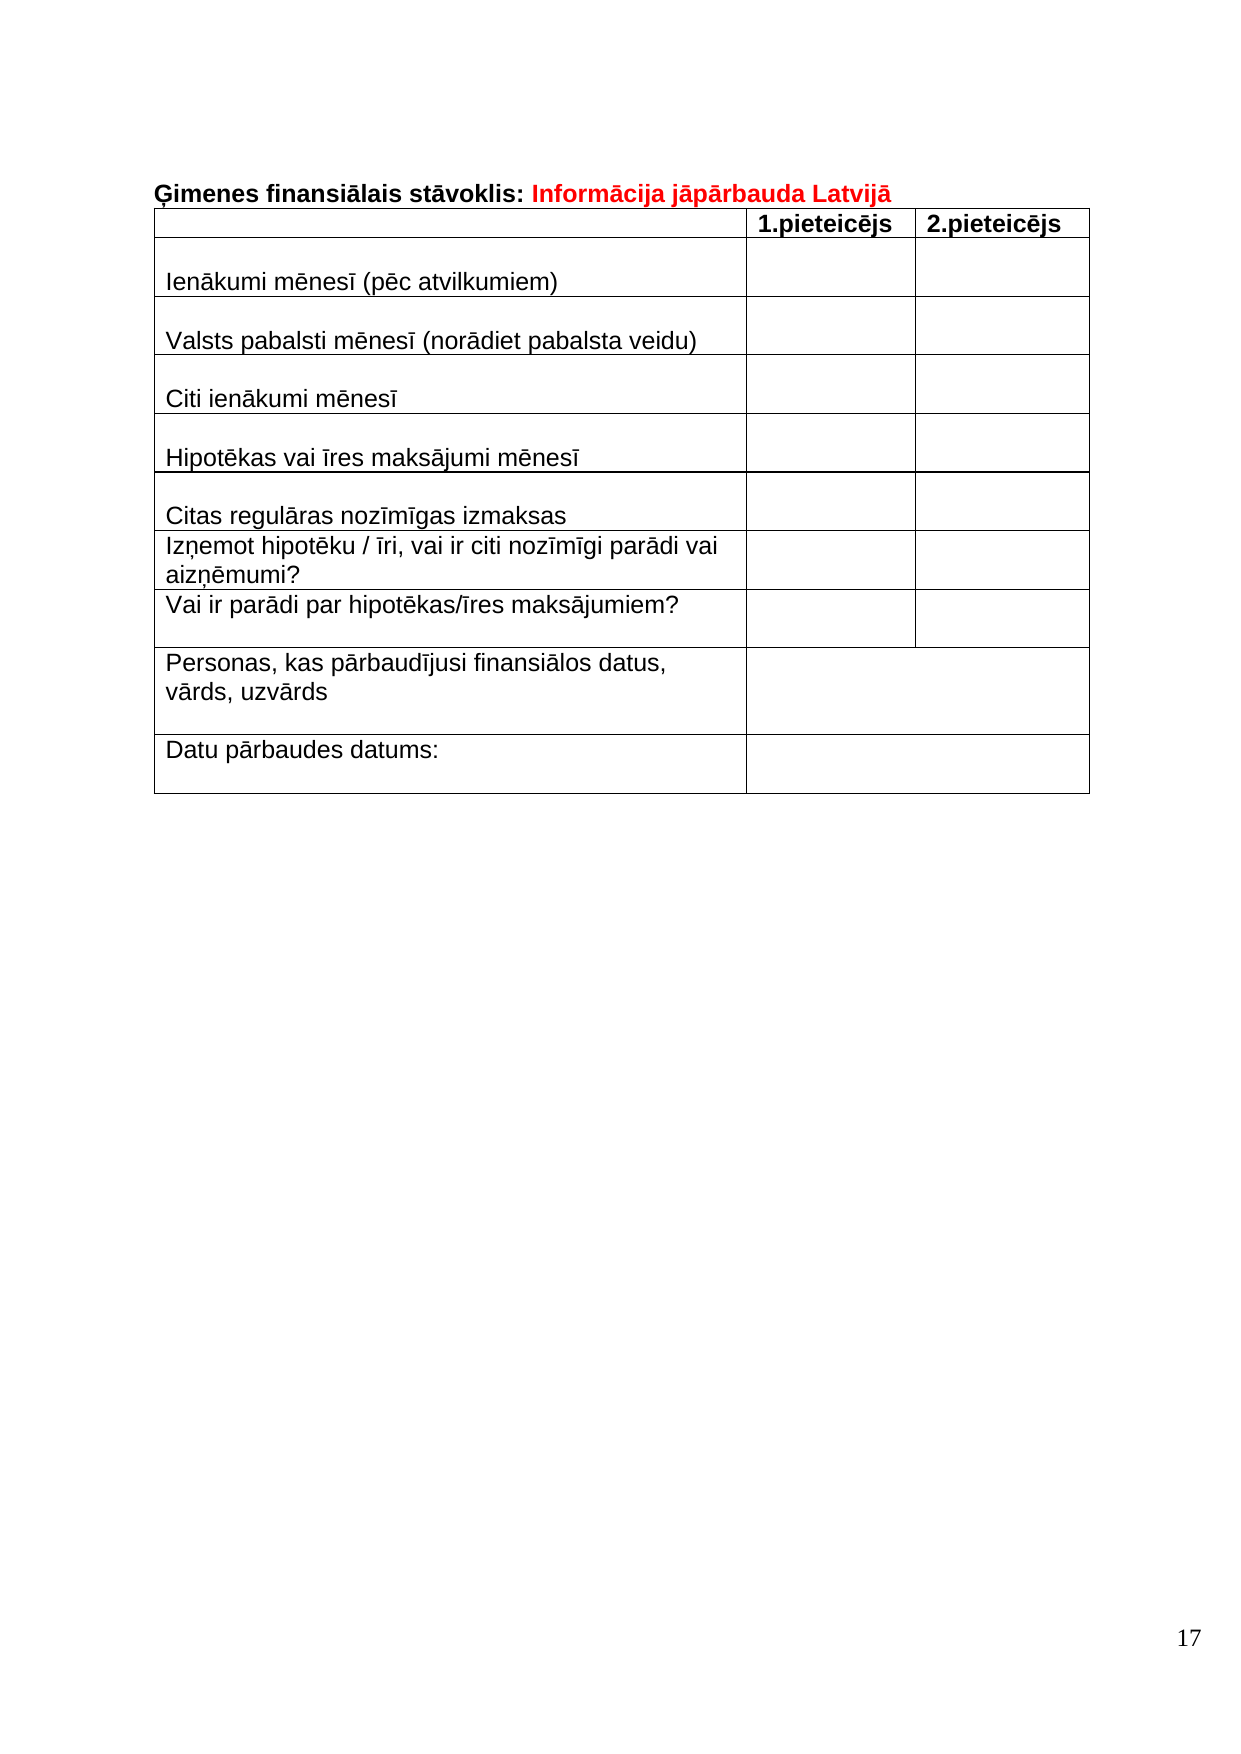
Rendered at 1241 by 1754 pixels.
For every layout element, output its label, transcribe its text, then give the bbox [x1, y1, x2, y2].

table_cell Ienākumi mēnesī (pēc atvilkumiem) [155, 238, 746, 296]
table_header 2.pieteicējs [916, 209, 1089, 237]
table_cell [916, 590, 1089, 647]
table_cell [916, 238, 1089, 296]
table_cell [916, 297, 1089, 354]
table_cell [747, 590, 915, 647]
table_cell [747, 238, 915, 296]
text Ģimenes finansiālais stāvoklis: Informācija jāpārbauda Latvijā [153, 179, 1201, 207]
table_cell Hipotēkas vai īres maksājumi mēnesī [155, 414, 746, 471]
table_cell [747, 355, 915, 413]
table_cell [916, 355, 1089, 413]
table_cell [747, 531, 915, 588]
table_cell Citas regulāras nozīmīgas izmaksas [155, 473, 746, 530]
table_cell [916, 531, 1089, 588]
table_cell [916, 414, 1089, 471]
table_cell Vai ir parādi par hipotēkas/īres maksājumiem? [155, 590, 746, 647]
table_cell Personas, kas pārbaudījusi finansiālos datus, vārds, uzvārds [155, 648, 746, 734]
table_cell [747, 414, 915, 471]
table_cell [747, 473, 915, 530]
table_cell Izņemot hipotēku / īri, vai ir citi nozīmīgi parādi vai aizņēmumi? [155, 531, 746, 588]
table_cell [747, 648, 1089, 734]
table_header 1.pieteicējs [747, 209, 915, 237]
table_cell [916, 473, 1089, 530]
table_cell Datu pārbaudes datums: [155, 735, 746, 793]
table_header [155, 209, 746, 237]
table_cell Citi ienākumi mēnesī [155, 355, 746, 413]
table_cell Valsts pabalsti mēnesī (norādiet pabalsta veidu) [155, 297, 746, 354]
table_cell [747, 735, 1089, 793]
table_cell [747, 297, 915, 354]
